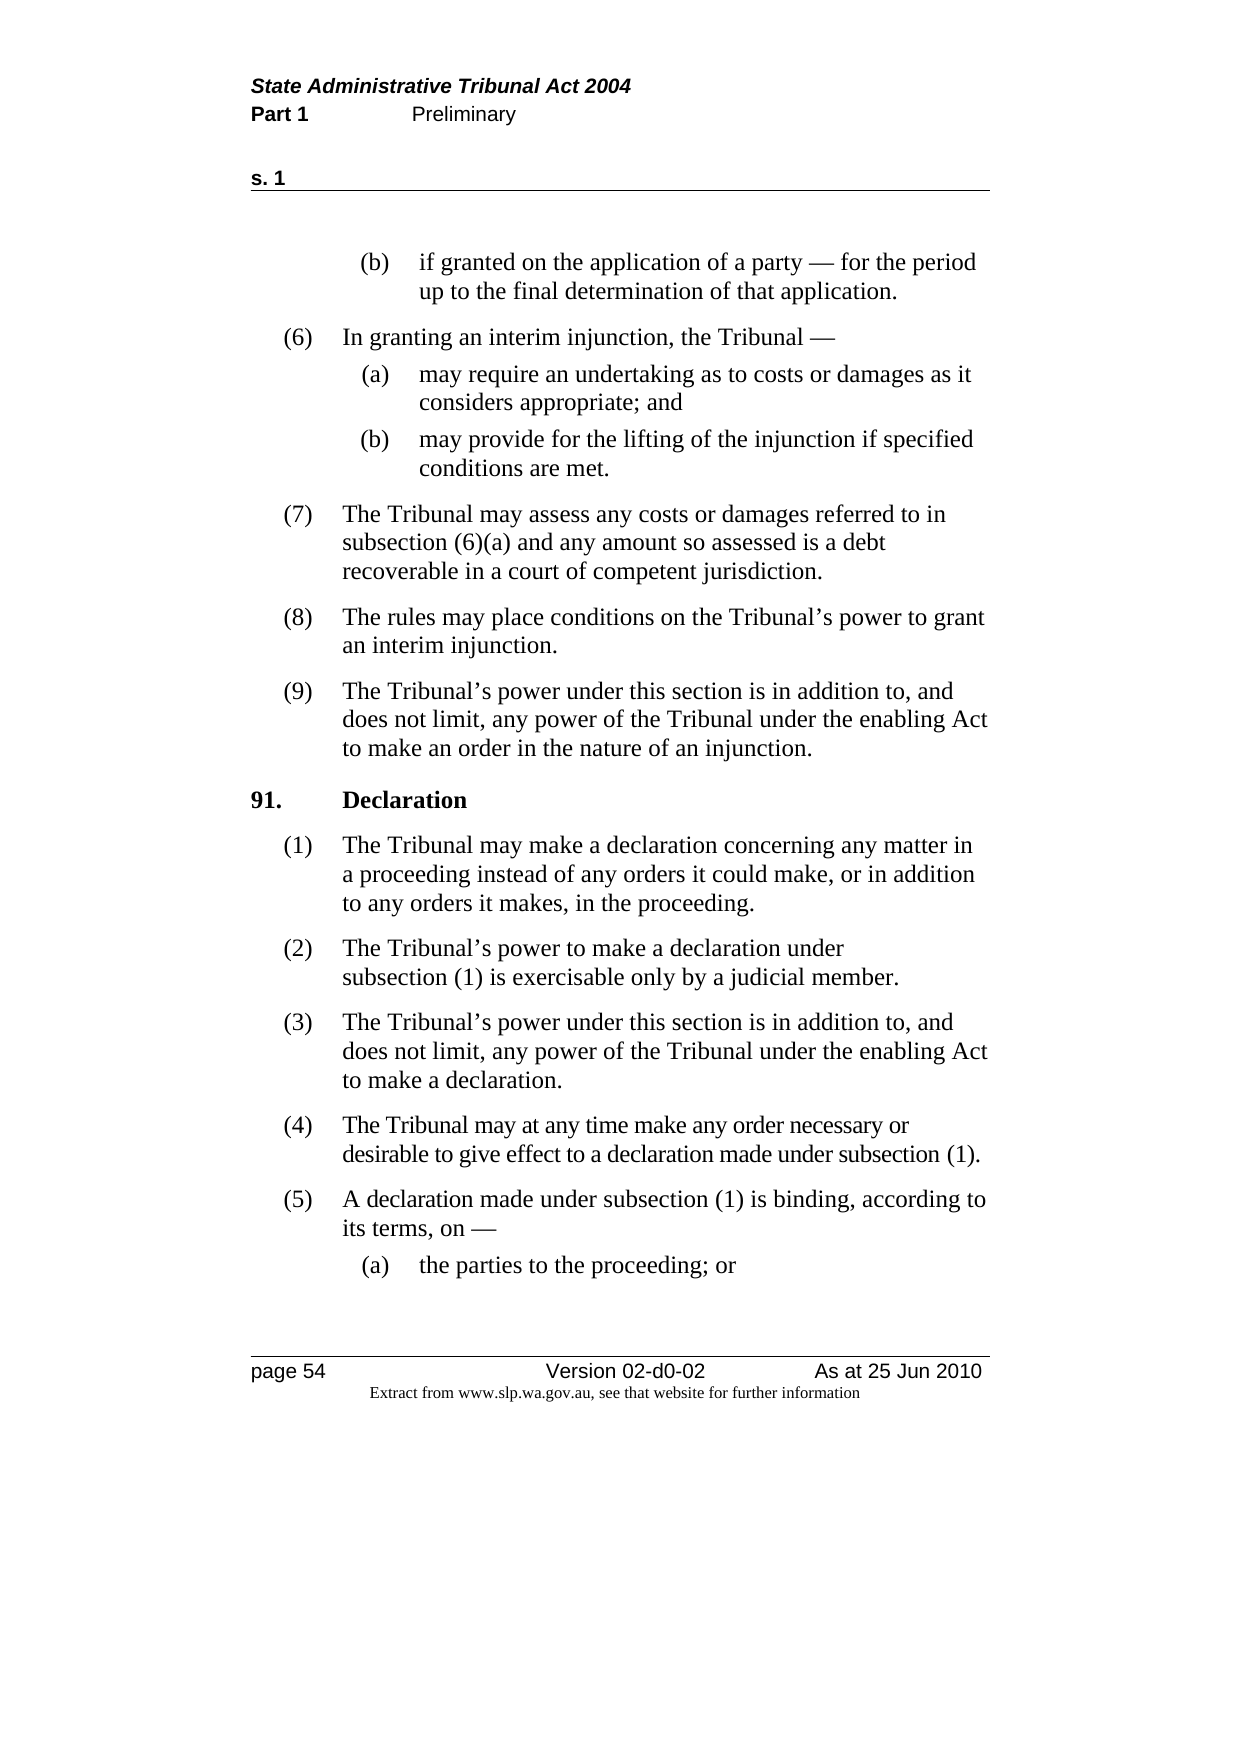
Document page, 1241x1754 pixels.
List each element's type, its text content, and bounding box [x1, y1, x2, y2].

text (b) if granted on the application of a party — for the period up to the final determination of that application. [251, 247, 990, 305]
text (b) may provide for the lifting of the injunction if specified conditions are met. [251, 424, 990, 482]
text (2) The Tribunal’s power to make a declaration under subsection (1) is exercisable only by a judicial member. [251, 933, 990, 991]
text (4) The Tribunal may at any time make any order necessary or desirable to give effect to a declaration made under subsection (1). [251, 1110, 990, 1168]
text (a) the parties to the proceeding; or [251, 1250, 990, 1279]
text (9) The Tribunal’s power under this section is in addition to, and does not limit, any power of the Tribunal under the enabling Act to make an order in the nature of an injunction. [251, 676, 990, 762]
text (8) The rules may place conditions on the Tribunal’s power to grant an interim injunction. [251, 602, 990, 659]
text (7) The Tribunal may assess any costs or damages referred to in subsection (6)(a) and any amount so assessed is a debt recoverable in a court of competent jurisdiction. [251, 499, 990, 585]
text (a) may require an undertaking as to costs or damages as it considers appropriate; and [251, 359, 990, 416]
text (3) The Tribunal’s power under this section is in addition to, and does not limit, any power of the Tribunal under the enabling Act to make a declaration. [251, 1007, 990, 1094]
text (5) A declaration made under subsection (1) is binding, according to its terms, on — [251, 1184, 990, 1242]
text (6) In granting an interim injunction, the Tribunal — [251, 322, 990, 350]
subtitle 91. Declaration [251, 785, 990, 814]
text (1) The Tribunal may make a declaration concerning any matter in a proceeding instead of any orders it could make, or in addition to any orders it makes, in the proceeding. [251, 830, 990, 917]
